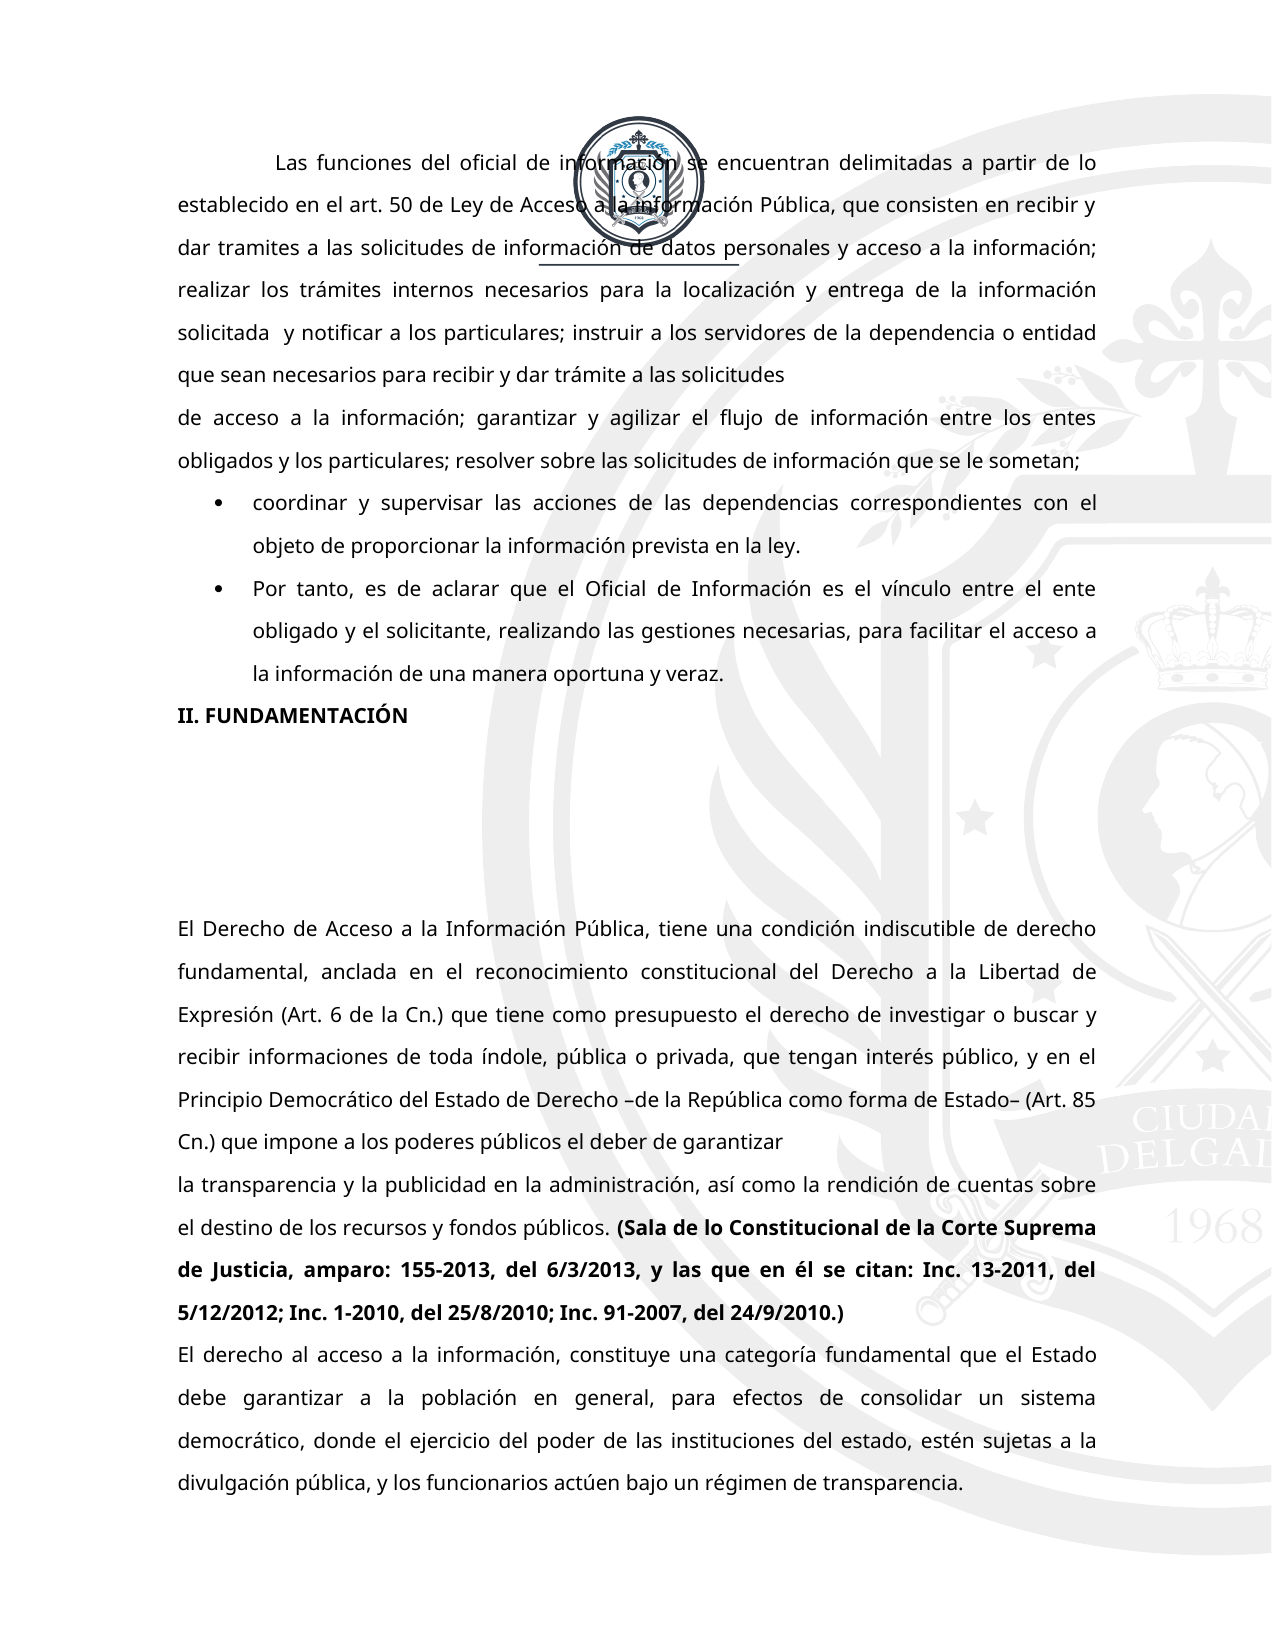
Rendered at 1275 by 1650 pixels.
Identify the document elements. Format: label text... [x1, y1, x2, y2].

list Por tanto, es de aclarar que el Oficial de Información es el vínculo entre el ente obligado y el solicitante, realizando las gestiones necesarias, para facilitar el acceso a la información de una manera oportuna y veraz. [215, 574, 1098, 687]
text Las funciones del oficial de información se encuentran delimitadas a partir de lo establecido en el art. 50 de Ley de Acceso a la información Pública, que consisten en recibir y dar tramites a las solicitudes de información de datos personales y acceso a la información; realizar los trámites internos necesarios para la localización y entrega de la información solicitada y notificar a los particulares; instruir a los servidores de la dependencia o entidad que sean necesarios para recibir y dar trámite a las solicitudes [177, 148, 1098, 389]
text El Derecho de Acceso a la Información Pública, tiene una condición indiscutible de derecho fundamental, anclada en el reconocimiento constitucional del Derecho a la Libertad de Expresión (Art. 6 de la Cn.) que tiene como presupuesto el derecho de investigar o buscar y recibir informaciones de toda índole, pública o privada, que tengan interés público, y en el Principio Democrático del Estado de Derecho –de la República como forma de Estado– (Art. 85 Cn.) que impone a los poderes públicos el deber de garantizar [177, 914, 1098, 1156]
list coordinar y supervisar las acciones de las dependencias correspondientes con el objeto de proporcionar la información prevista en la ley. [215, 488, 1098, 559]
text de acceso a la información; garantizar y agilizar el flujo de información entre los entes obligados y los particulares; resolver sobre las solicitudes de información que se le sometan; [177, 403, 1098, 474]
text la transparencia y la publicidad en la administración, así como la rendición de cuentas sobre el destino de los recursos y fondos públicos. (Sala de lo Constitucional de la Corte Suprema de Justicia, amparo: 155-2013, del 6/3/2013, y las que en él se citan: Inc. 13-2011, del 5/12/2012; Inc. 1-2010, del 25/8/2010; Inc. 91-2007, del 24/9/2010.) [177, 1170, 1098, 1326]
text II. FUNDAMENTACIÓN [177, 701, 1098, 730]
picture [5, 5, 1272, 1644]
text El derecho al acceso a la información, constituye una categoría fundamental que el Estado debe garantizar a la población en general, para efectos de consolidar un sistema democrático, donde el ejercicio del poder de las instituciones del estado, estén sujetas a la divulgación pública, y los funcionarios actúen bajo un régimen de transparencia. [177, 1341, 1098, 1497]
